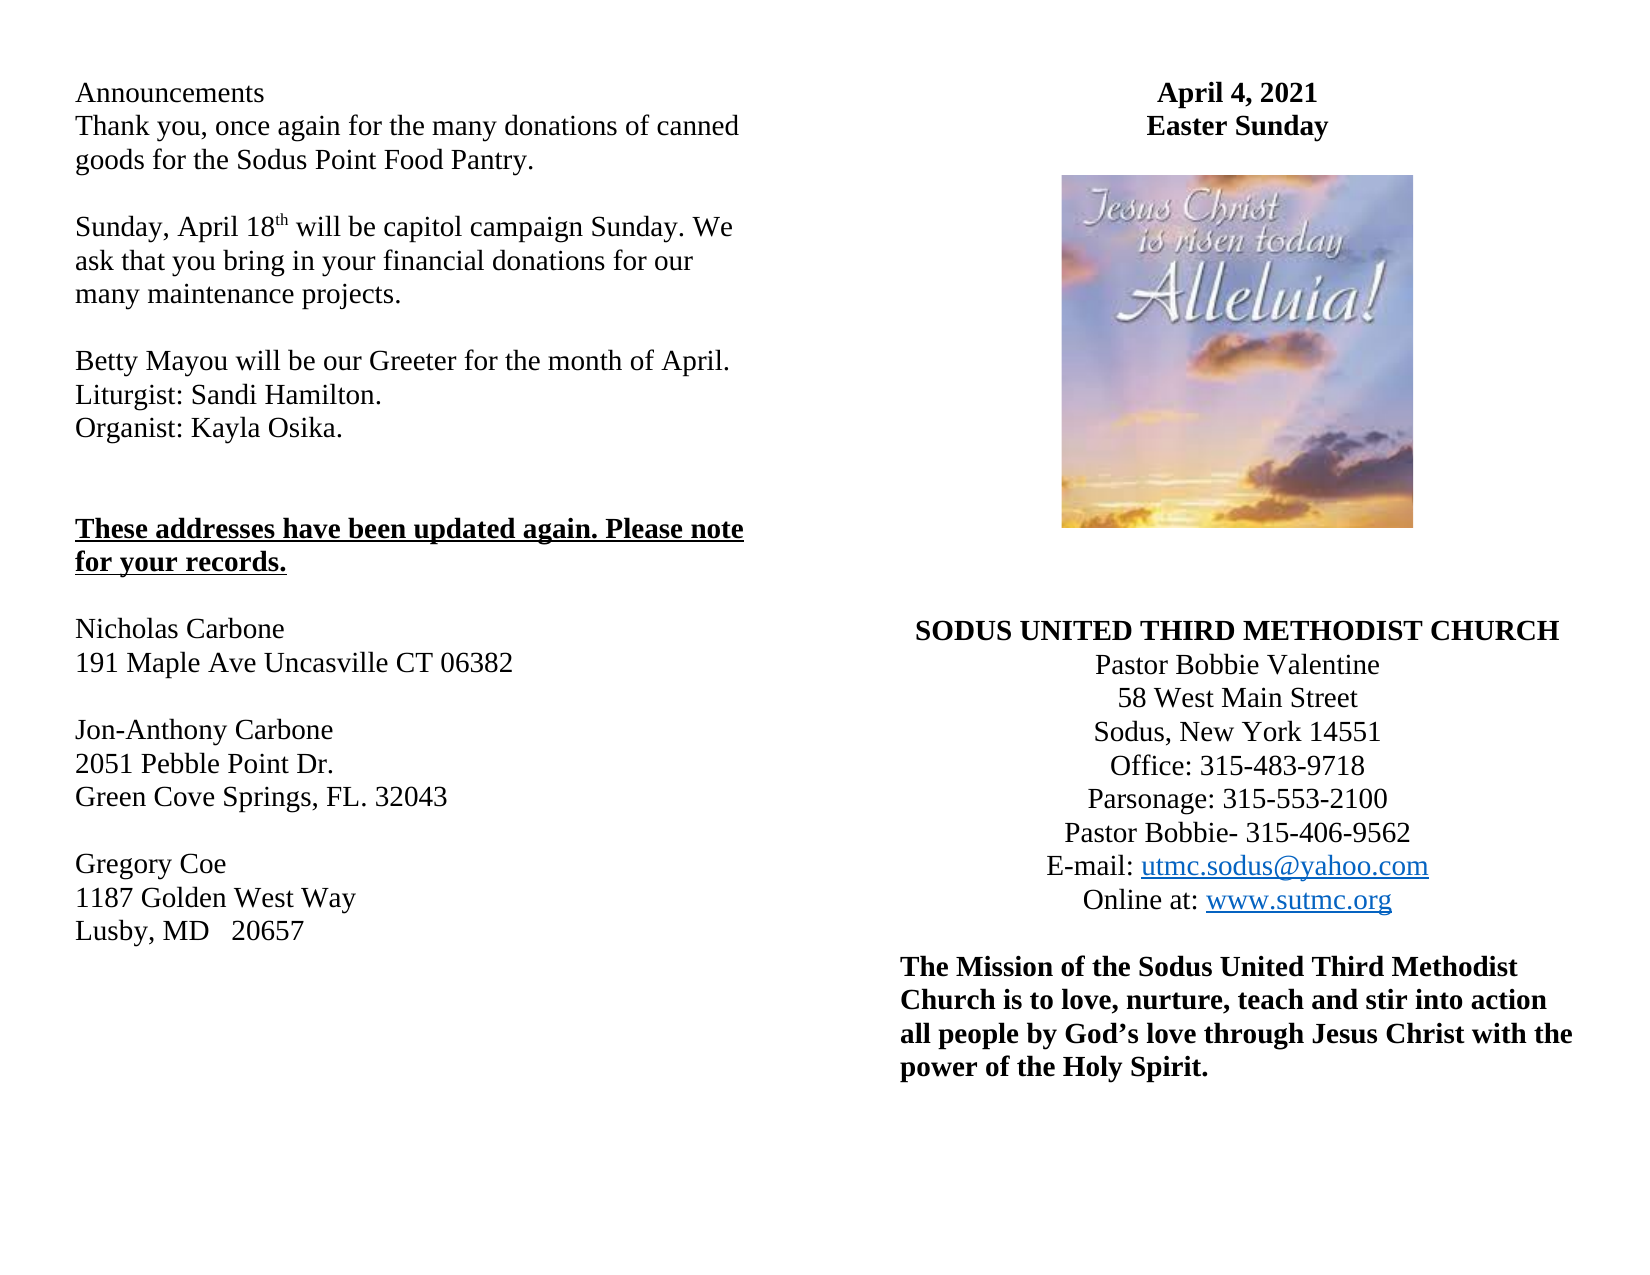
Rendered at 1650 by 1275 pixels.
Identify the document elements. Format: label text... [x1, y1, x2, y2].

text Jon-Anthony Carbone [75, 712, 750, 746]
text 2051 Pebble Point Dr. [75, 746, 750, 779]
text SODUS UNITED THIRD METHODIST CHURCH [900, 613, 1575, 647]
text 191 Maple Ave Uncasville CT 06382 [75, 645, 750, 679]
text Pastor Bobbie Valentine [900, 647, 1575, 681]
text 58 West Main Street [900, 681, 1575, 714]
picture [1061, 175, 1414, 528]
text Green Cove Springs, FL. 32043 [75, 779, 750, 813]
text Betty Mayou will be our Greeter for the month of April. Liturgist: Sandi Hamilton. [75, 343, 750, 410]
text Lusby, MD 20657 [75, 913, 750, 947]
text Sodus, New York 14551 [900, 714, 1575, 748]
text Organist: Kayla Osika. [75, 410, 750, 444]
text Pastor Bobbie- 315-406-9562 [900, 815, 1575, 848]
text 1187 Golden West Way [75, 880, 750, 913]
text Thank you, once again for the many donations of canned goods for the Sodus Point Food Pantry. [75, 108, 750, 176]
text The Mission of the Sodus United Third Methodist Church is to love, nurture, teach and stir into action all people by God’s love through Jesus Christ with the power of the Holy Spirit. [900, 949, 1575, 1083]
text These addresses have been updated again. Please note for your records. [75, 511, 750, 578]
text April 4, 2021 [900, 75, 1575, 108]
text Online at: www.sutmc.org [900, 882, 1575, 915]
text Sunday, April 18th will be capitol campaign Sunday. We ask that you bring in your financial donations for our many maintenance projects. [75, 209, 750, 310]
text Gregory Coe [75, 846, 750, 880]
text E-mail: utmc.sodus@yahoo.com [900, 848, 1575, 882]
text Announcements [75, 75, 750, 108]
text Easter Sunday [900, 108, 1575, 142]
text Office: 315-483-9718 [900, 748, 1575, 781]
text Nicholas Carbone [75, 612, 750, 645]
text Parsonage: 315-553-2100 [900, 781, 1575, 815]
